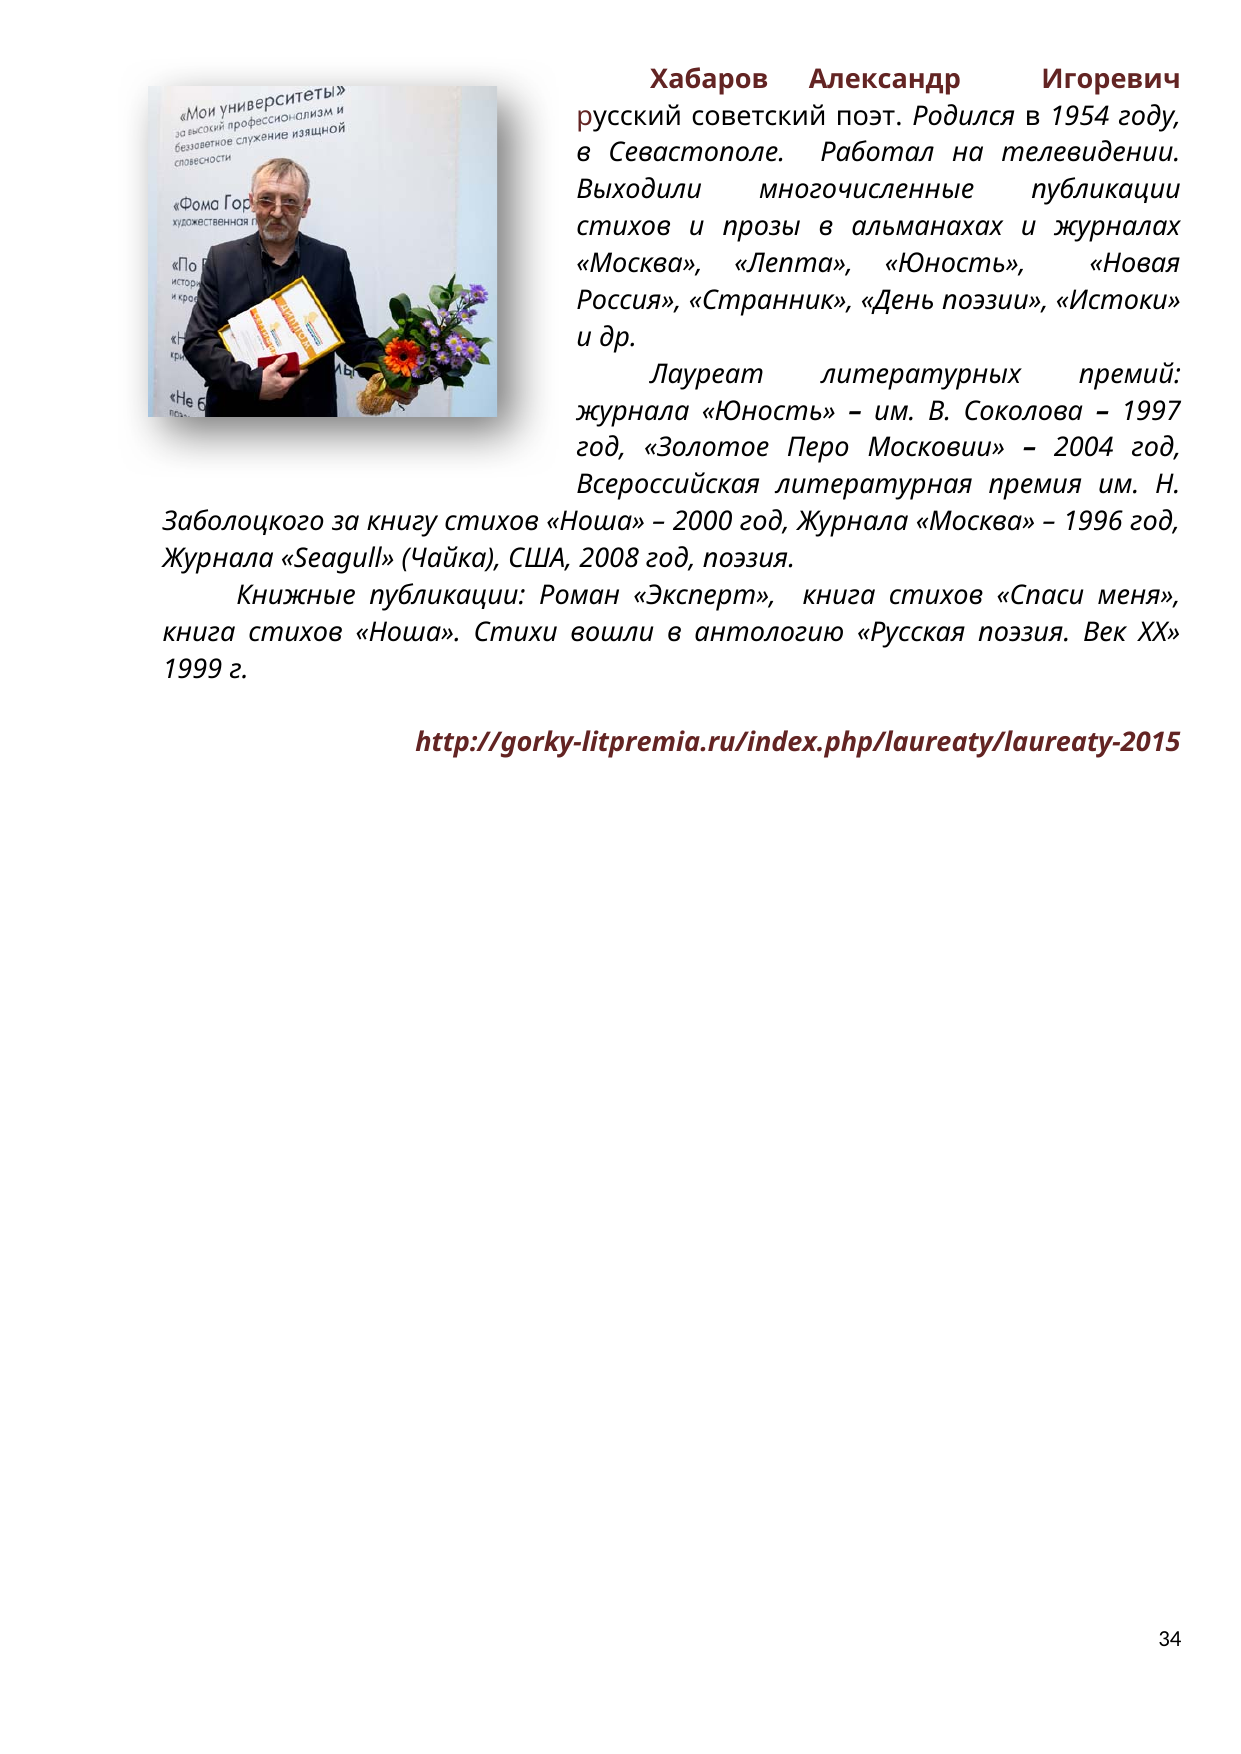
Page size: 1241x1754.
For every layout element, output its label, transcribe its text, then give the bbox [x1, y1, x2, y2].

text Книжные публикации: Роман «Эксперт», книга стихов «Спаси меня», книга стихов «Ноша». Стихи вошли в антологию «Русская поэзия. Век ХХ» 1999 г. [162, 575, 1181, 686]
picture [148, 86, 498, 417]
text Лауреат литературных премий: журнала «Юность» – им. В. Соколова – 1997 год, «Золотое Перо Московии» – 2004 год, Всероссийская литературная премия им. Н. Заболоцкого за книгу стихов «Ноша» – 2000 год, Журнала «Москва» – 1996 год, Журнала «Seagull» (Чайка), США, 2008 год, поэзия. [162, 354, 1181, 575]
text http://gorky-litpremia.ru/index.php/laureaty/laureaty-2015 [162, 723, 1181, 760]
text Хабаров Александр Игоревич русский советский поэт. Родился в 1954 году, в Севастополе. Работал на телевидении. Выходили многочисленные публикации стихов и прозы в альманахах и журналах «Москва», «Лепта», «Юность», «Новая Россия», «Странник», «День поэзии», «Истоки» и др. [162, 59, 1181, 354]
